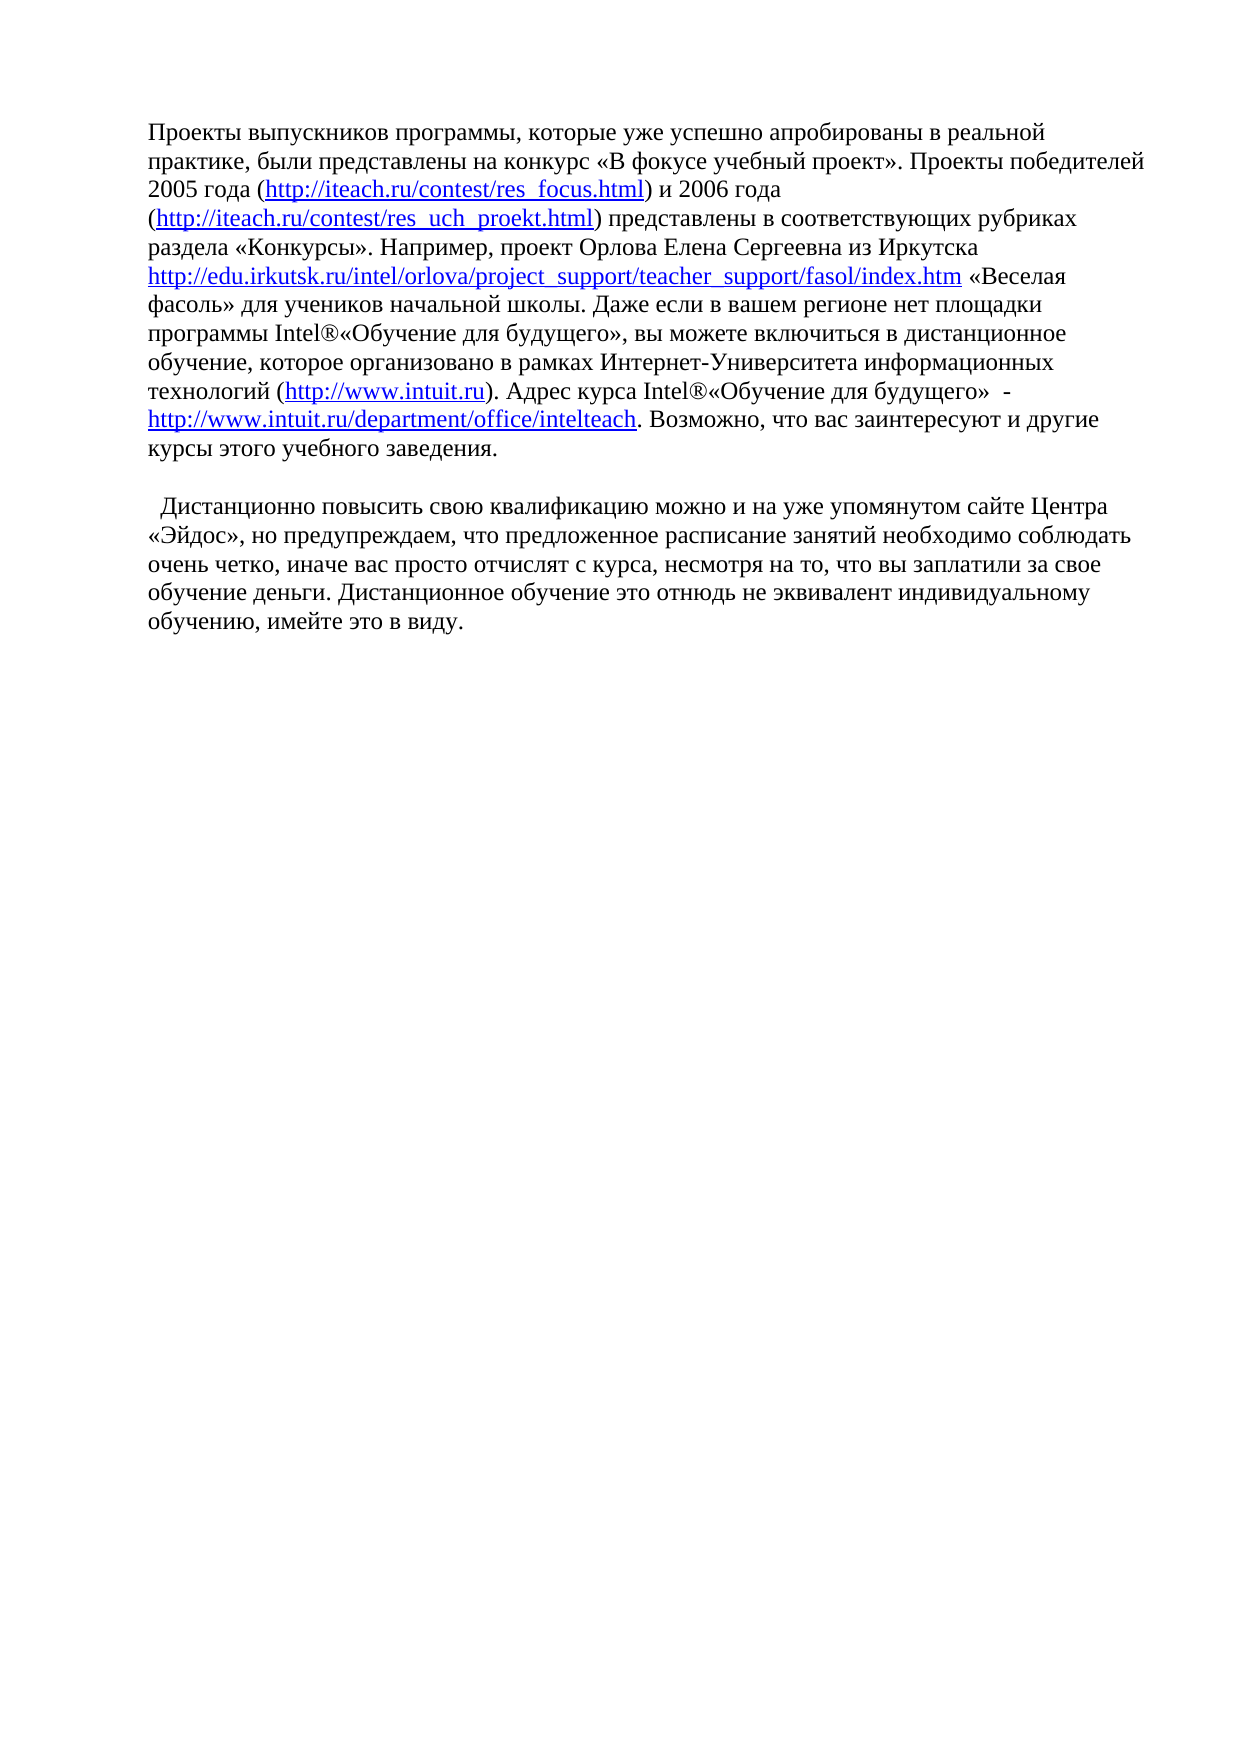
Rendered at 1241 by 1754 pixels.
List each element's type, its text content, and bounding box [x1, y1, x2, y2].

text Проекты выпускников программы, которые уже успешно апробированы в реальной практике, были представлены на конкурс «В фокусе учебный проект». Проекты победителей 2005 года (http://iteach.ru/contest/res_focus.html) и 2006 года (http://iteach.ru/contest/res_uch_proekt.html) представлены в соответствующих рубриках раздела «Конкурсы». Например, проект Орлова Елена Сергеевна из Иркутска http://edu.irkutsk.ru/intel/orlova/project_support/teacher_support/fasol/index.htm «Веселая фасоль» для учеников начальной школы. Даже если в вашем регионе нет площадки программы Intel®«Обучение для будущего», вы можете включиться в дистанционное обучение, которое организовано в рамках Интернет-Университета информационных технологий (http://www.intuit.ru). Адрес курса Intel®«Обучение для будущего» - http://www.intuit.ru/department/office/intelteach. Возможно, что вас заинтересуют и другие курсы этого учебного заведения. [148, 117, 1152, 462]
text Дистанционно повысить свою квалификацию можно и на уже упомянутом сайте Центра «Эйдос», но предупреждаем, что предложенное расписание занятий необходимо соблюдать очень четко, иначе вас просто отчислят с курса, несмотря на то, что вы заплатили за свое обучение деньги. Дистанционное обучение это отнюдь не эквивалент индивидуальному обучению, имейте это в виду. [148, 491, 1152, 635]
